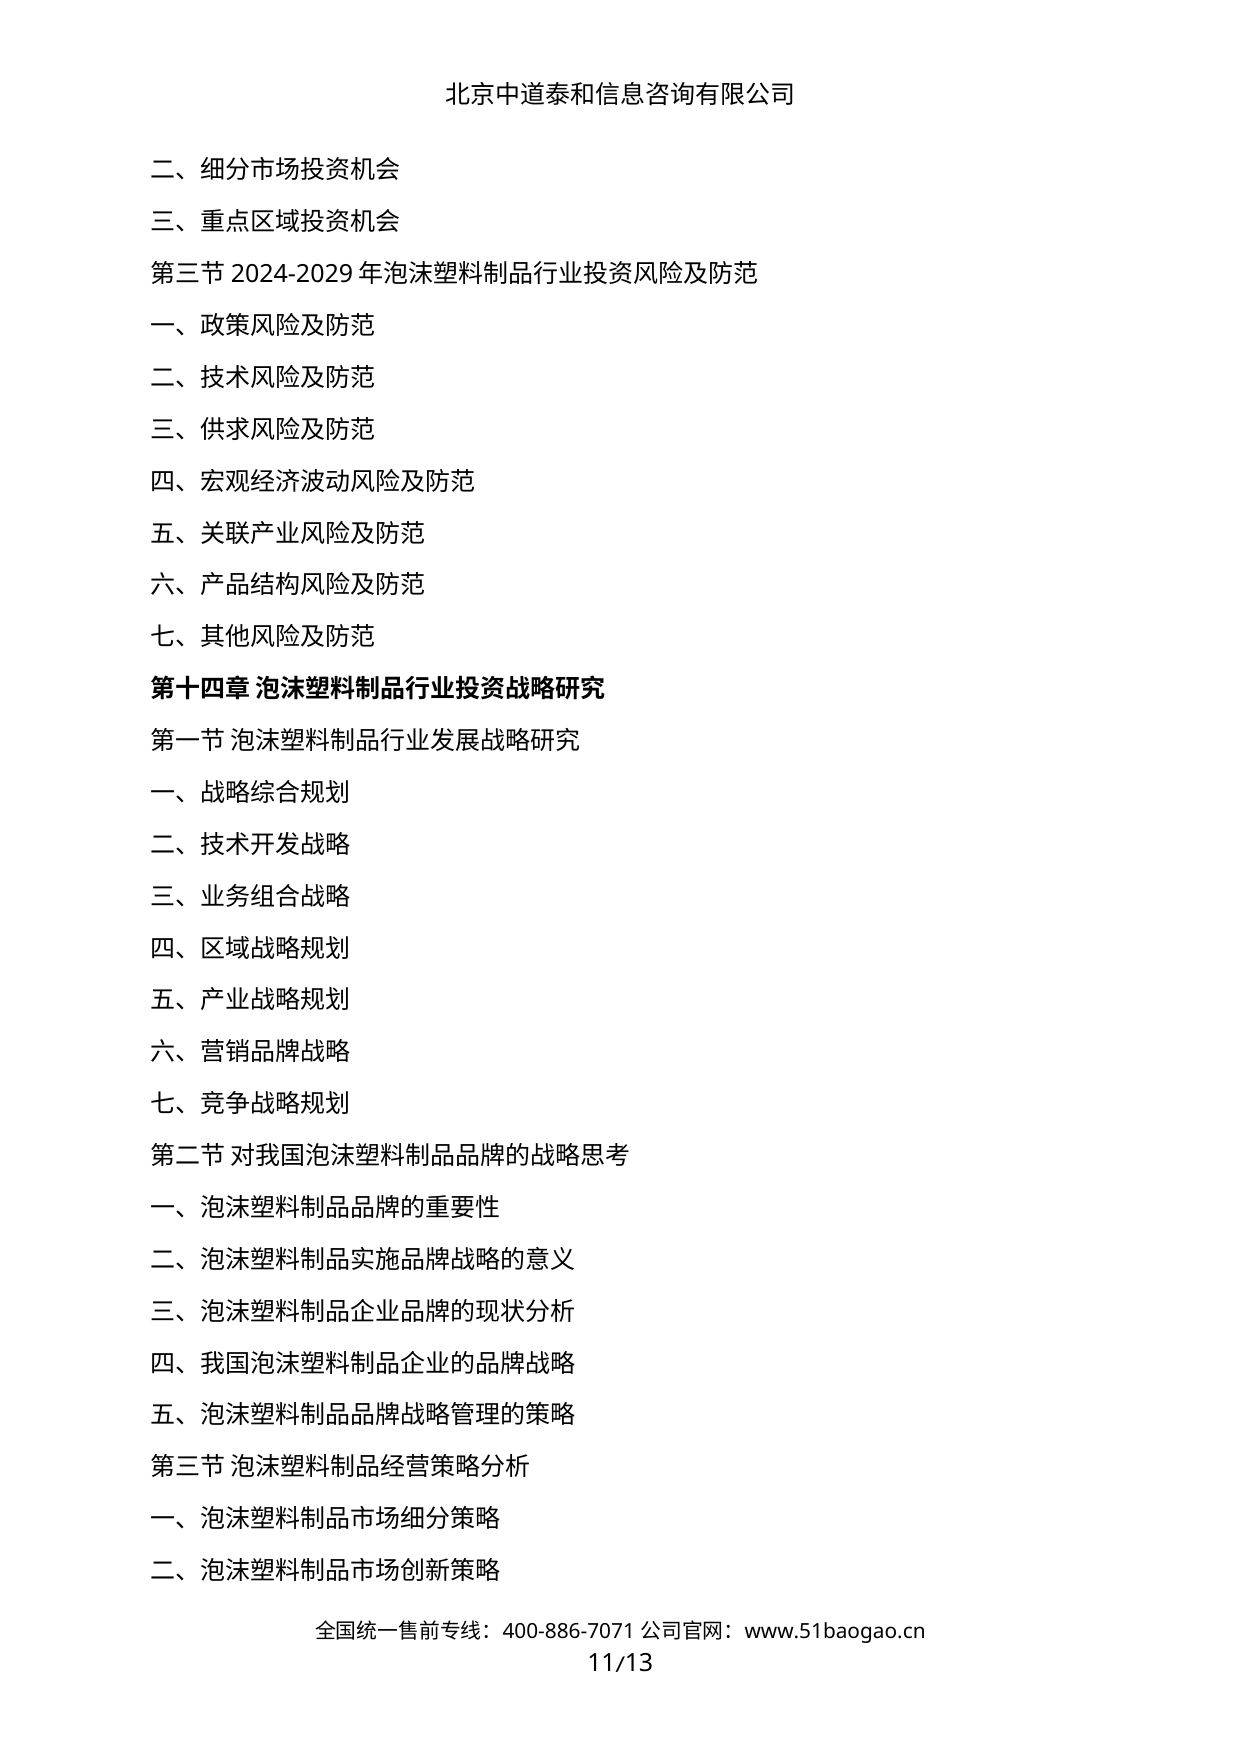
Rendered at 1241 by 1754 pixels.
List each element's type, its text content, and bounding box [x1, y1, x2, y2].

text 五、泡沫塑料制品品牌战略管理的策略 [150, 1395, 1090, 1431]
text 一、政策风险及防范 [150, 306, 1090, 342]
text 三、业务组合战略 [150, 876, 1090, 912]
text 六、产品结构风险及防范 [150, 565, 1090, 601]
text 三、泡沫塑料制品企业品牌的现状分析 [150, 1291, 1090, 1327]
text 二、泡沫塑料制品实施品牌战略的意义 [150, 1239, 1090, 1276]
text 四、宏观经济波动风险及防范 [150, 461, 1090, 497]
text 一、泡沫塑料制品品牌的重要性 [150, 1187, 1090, 1224]
text 第一节 泡沫塑料制品行业发展战略研究 [150, 721, 1090, 757]
text 二、技术风险及防范 [150, 357, 1090, 394]
text 五、产业战略规划 [150, 980, 1090, 1016]
text 一、泡沫塑料制品市场细分策略 [150, 1499, 1090, 1535]
text 五、关联产业风险及防范 [150, 513, 1090, 549]
text 第三节 2024-2029年泡沫塑料制品行业投资风险及防范 [150, 254, 1090, 290]
text 三、供求风险及防范 [150, 409, 1090, 446]
text 六、营销品牌战略 [150, 1032, 1090, 1068]
text 第三节 泡沫塑料制品经营策略分析 [150, 1447, 1090, 1483]
text 四、我国泡沫塑料制品企业的品牌战略 [150, 1343, 1090, 1379]
text 一、战略综合规划 [150, 772, 1090, 809]
text 七、其他风险及防范 [150, 617, 1090, 653]
text 三、重点区域投资机会 [150, 202, 1090, 238]
text 七、竞争战略规划 [150, 1084, 1090, 1120]
text 二、技术开发战略 [150, 824, 1090, 861]
text 二、细分市场投资机会 [150, 150, 1090, 186]
text 第十四章 泡沫塑料制品行业投资战略研究 [150, 669, 1090, 705]
text 二、泡沫塑料制品市场创新策略 [150, 1551, 1090, 1587]
text 第二节 对我国泡沫塑料制品品牌的战略思考 [150, 1136, 1090, 1172]
text 四、区域战略规划 [150, 928, 1090, 964]
